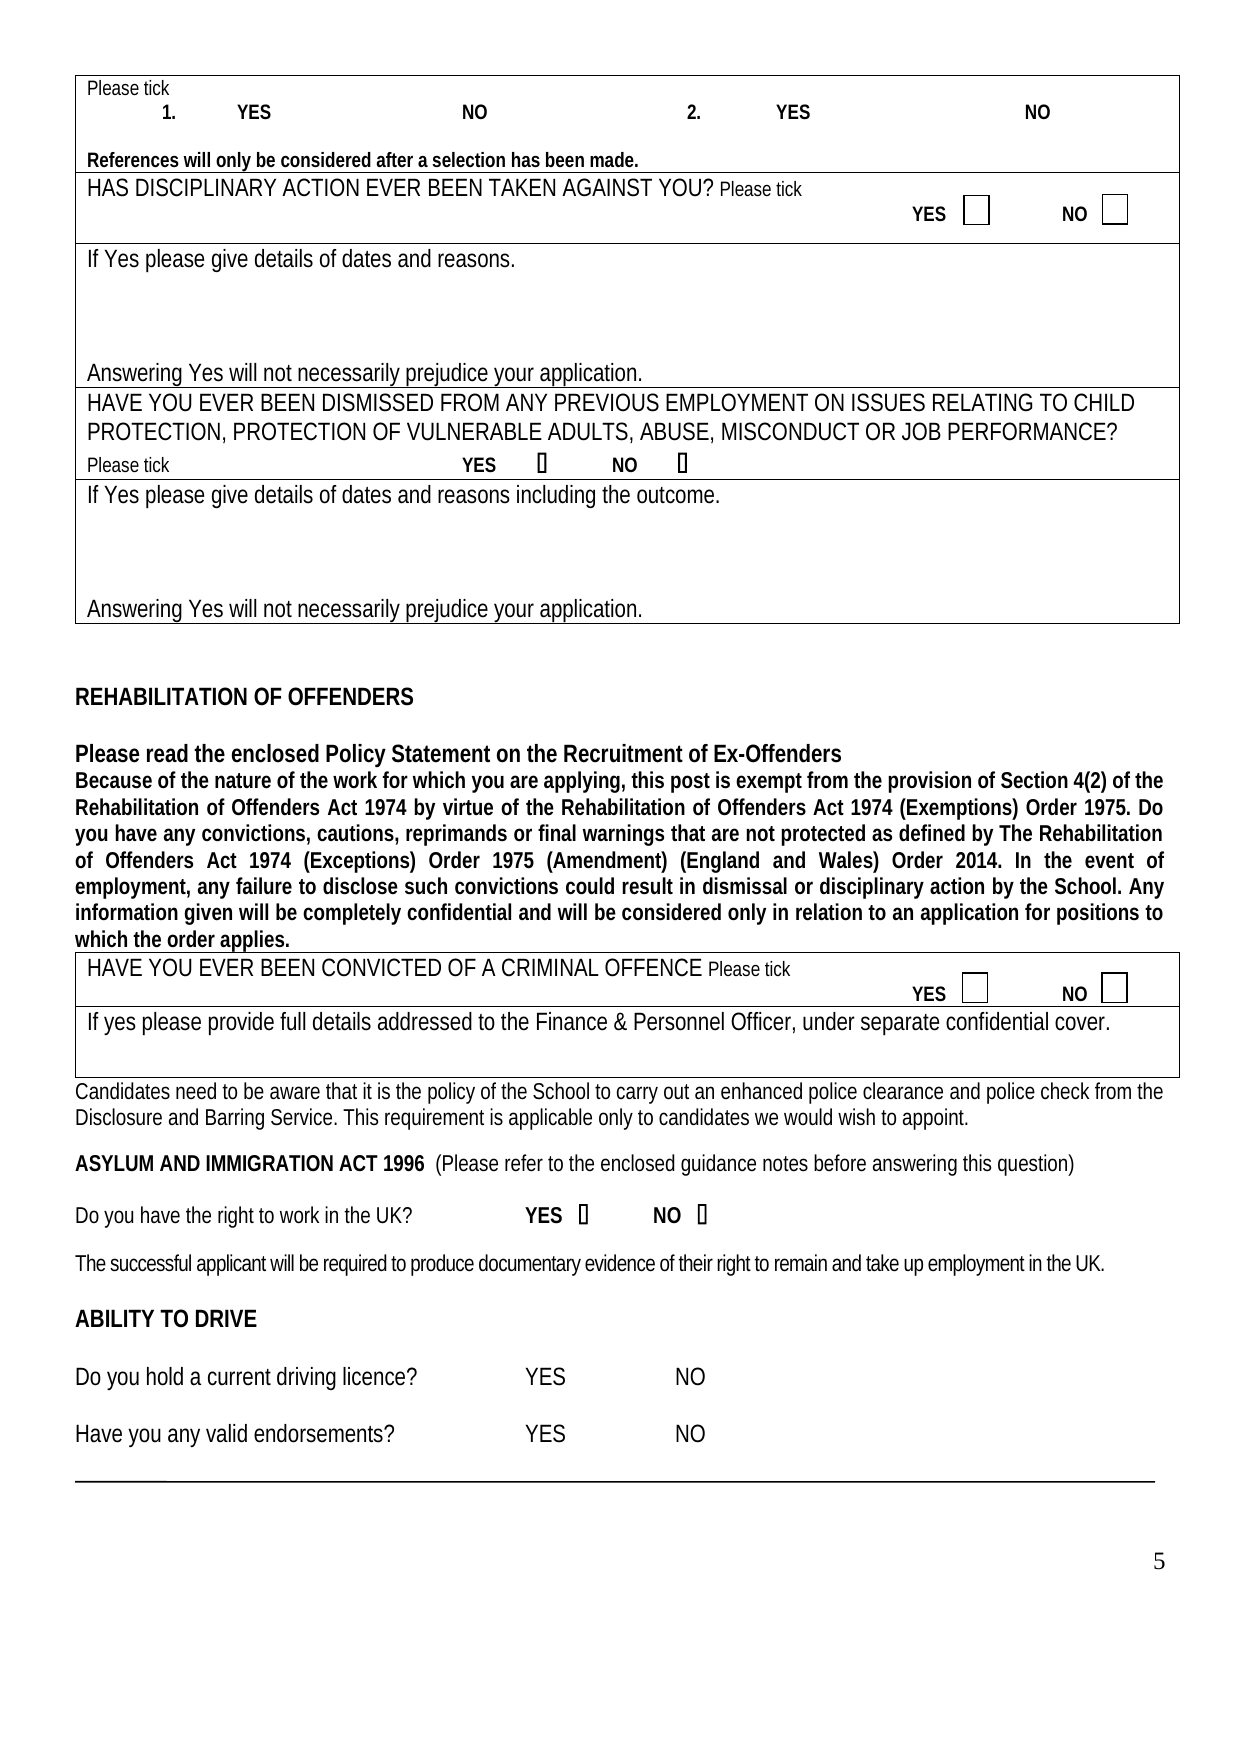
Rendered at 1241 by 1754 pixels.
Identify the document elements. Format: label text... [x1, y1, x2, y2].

text ASYLUM AND IMMIGRATION ACT 1996 (Please refer to the enclosed guidance notes before answering this question) [75, 1150, 1165, 1176]
text Have you any valid endorsements? YES NO [75, 1419, 1165, 1448]
subtitle Please read the enclosed Policy Statement on the Recruitment of Ex-Offenders [75, 739, 1165, 767]
table_cell If yes please provide full details addressed to the Finance & Personnel Officer, under separate confidential cover. [76, 1007, 1179, 1077]
text Do you hold a current driving licence? YES NO [75, 1362, 1165, 1390]
table_cell If Yes please give details of dates and reasons including the outcome. Answering Yes will not necessarily prejudice your application. [76, 480, 1179, 623]
text Candidates need to be aware that it is the policy of the School to carry out an enhanced police clearance and police check from the Disclosure and Barring Service. This requirement is applicable only to candidates we would wish to appoint. [75, 1078, 1165, 1131]
table_cell HAVE YOU EVER BEEN DISMISSED FROM ANY PREVIOUS EMPLOYMENT ON ISSUES RELATING TO CHILD PROTECTION, PROTECTION OF VULNERABLE ADULTS, ABUSE, MISCONDUCT OR JOB PERFORMANCE? Please tick YES NO [76, 388, 1179, 479]
text Do you have the right to work in the ? YES NO [75, 1202, 1165, 1230]
table_cell HAS DISCIPLINARY ACTION EVER BEEN TAKEN AGAINST YOU? Please tick YES NO [76, 173, 1179, 243]
table_cell If Yes please give details of dates and reasons. Answering Yes will not necessarily prejudice your application. [76, 244, 1179, 387]
text Because of the nature of the work for which you are applying, this post is exempt from the provision of Section 4(2) of the Rehabilitation of Offenders Act 1974 by virtue of the Rehabilitation of Offenders Act 1974 (Exemptions) Order 1975. Do you have any convictions, cautions, reprimands or final warnings that are not protected as defined by The Rehabilitation of Offenders Act 1974 (Exceptions) Order 1975 (Amendment) (England and Wales) Order 2014. In the event of employment, any failure to disclose such convictions could result in dismissal or disciplinary action by the School. Any information given will be completely confidential and will be considered only in relation to an application for positions to which the order applies. [75, 767, 1165, 952]
subtitle ABILITY TO DRIVE [75, 1304, 1165, 1333]
table_header HAVE YOU EVER BEEN CONVICTED OF A CRIMINAL OFFENCE Please tick YES NO [76, 953, 1179, 1006]
text The successful applicant will be required to produce documentary evidence of their right to remain and take up employment in the . [75, 1249, 1165, 1276]
subtitle REHABILITATION OF OFFENDERS [75, 681, 1165, 710]
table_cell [76, 76, 1179, 172]
